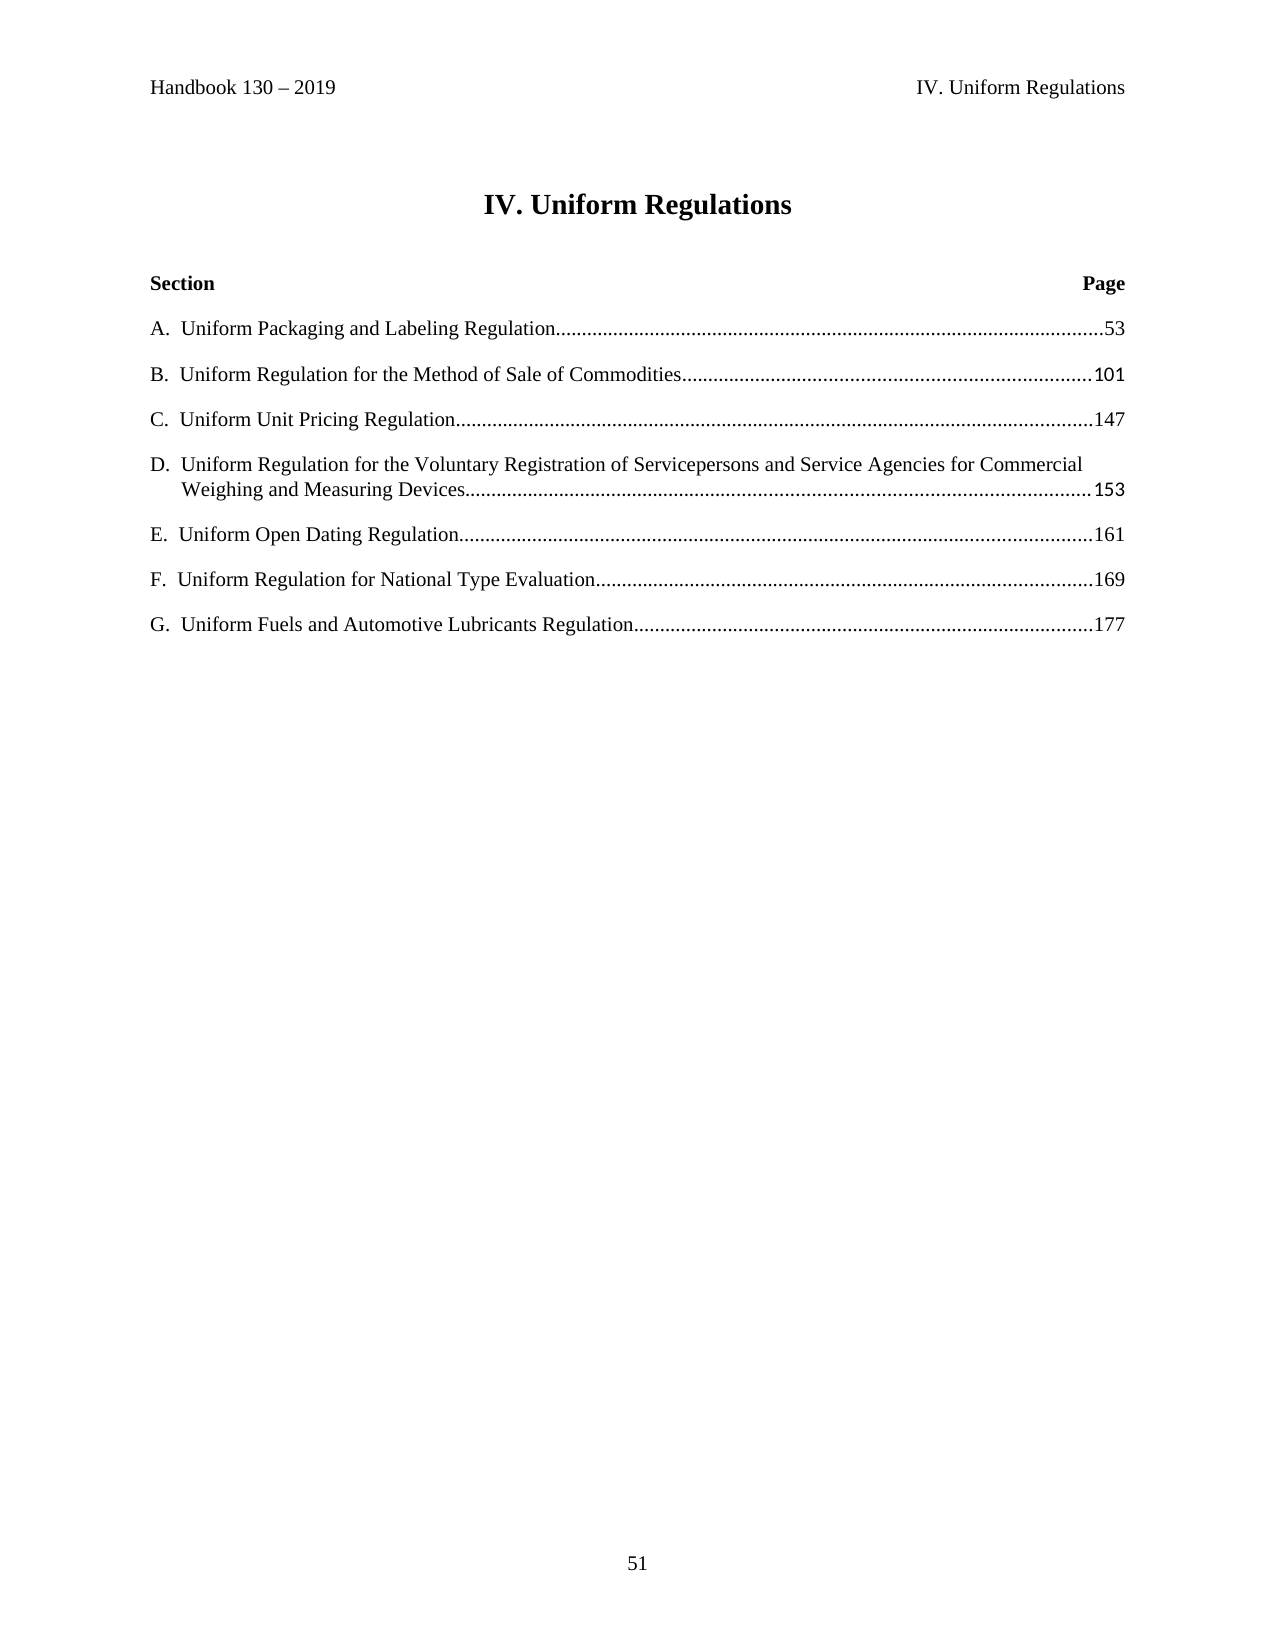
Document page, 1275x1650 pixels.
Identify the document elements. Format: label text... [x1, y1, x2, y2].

text E. Uniform Open Dating Regulation 161 [150, 522, 1125, 546]
text D. Uniform Regulation for the Voluntary Registration of Servicepersons and Service Agencies for Commercial Weighing and Measuring Devices 153 [150, 452, 1125, 501]
text G. Uniform Fuels and Automotive Lubricants Regulation 177 [150, 612, 1125, 636]
text A. Uniform Packaging and Labeling Regulation 53 [150, 316, 1125, 340]
text C. Uniform Unit Pricing Regulation 147 [150, 407, 1125, 431]
text F. Uniform Regulation for National Type Evaluation 169 [150, 567, 1125, 591]
text B. Uniform Regulation for the Method of Sale of Commodities 101 [150, 361, 1125, 386]
text IV. Uniform Regulations [150, 187, 1125, 221]
text Section Page [150, 271, 1125, 295]
